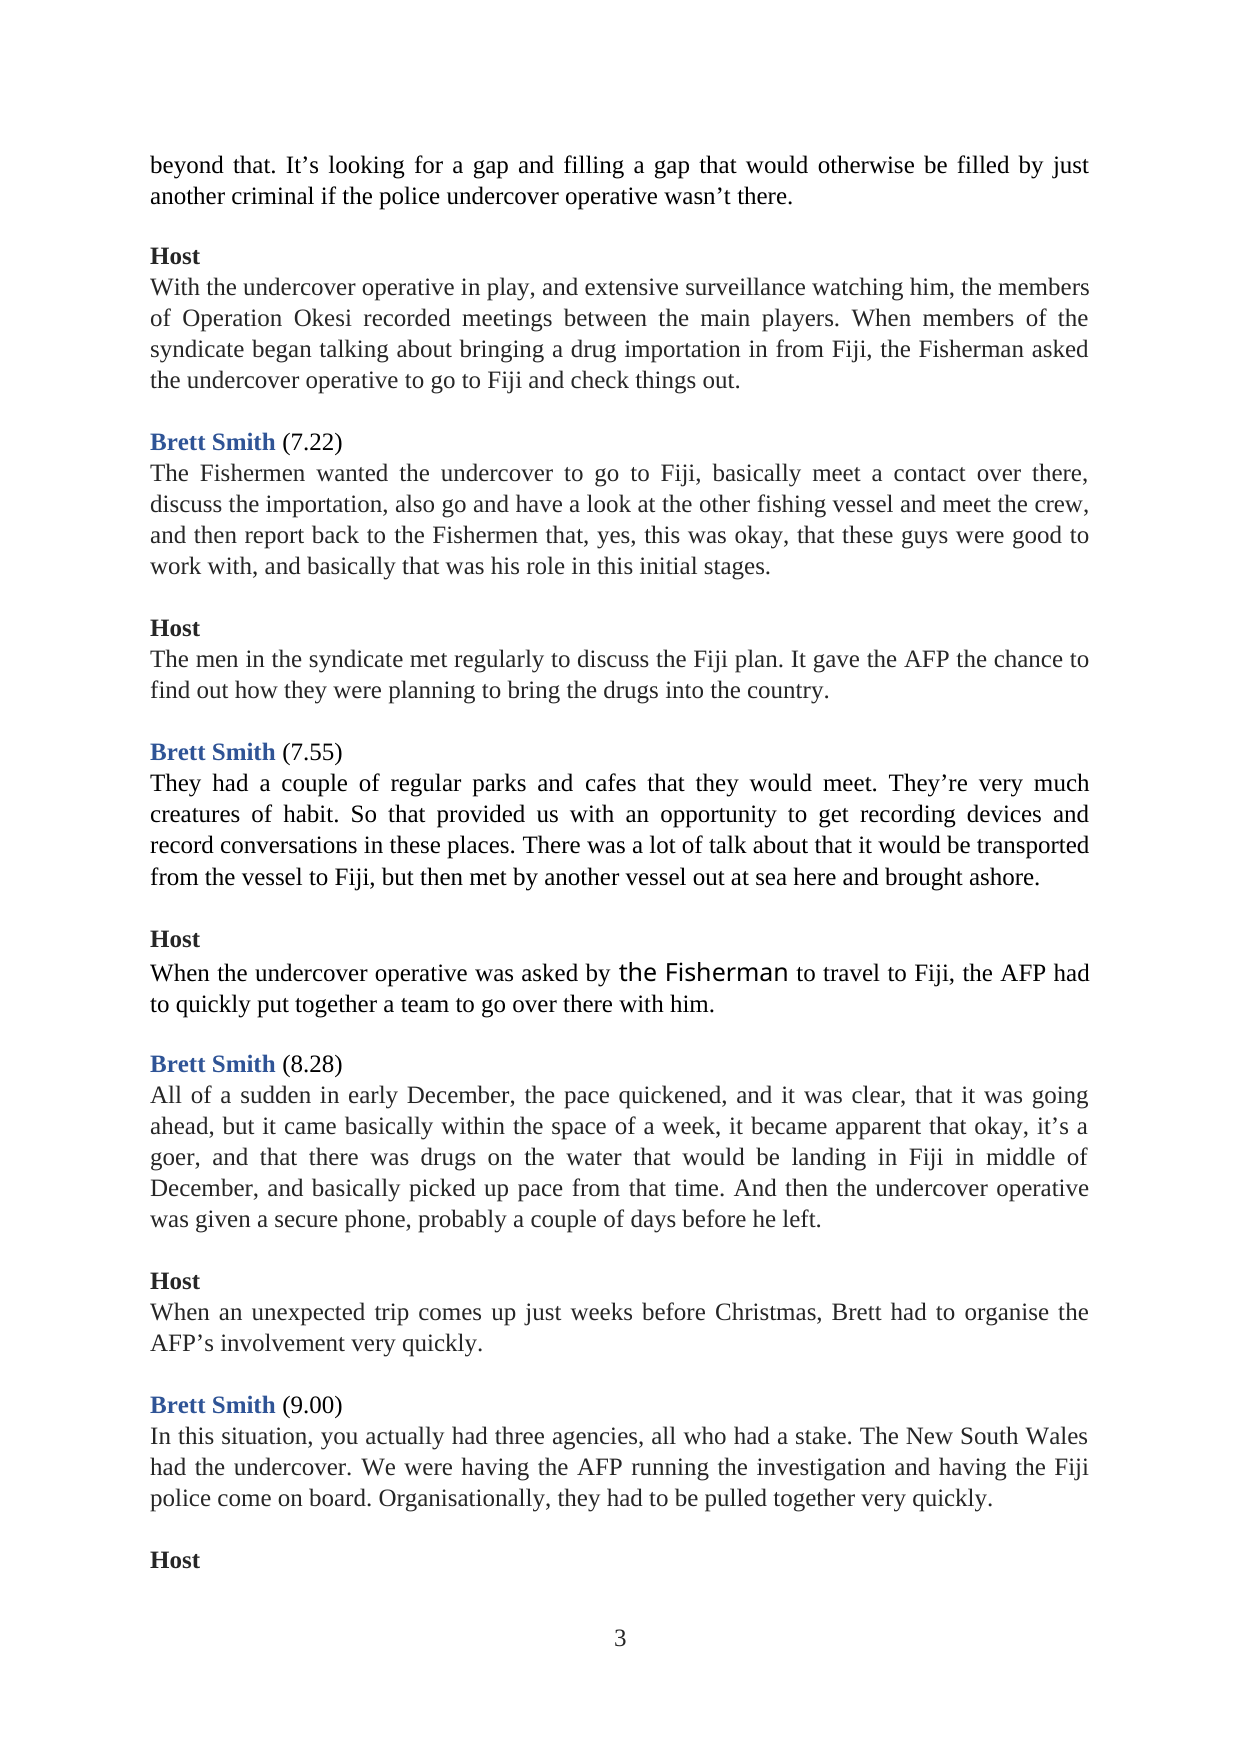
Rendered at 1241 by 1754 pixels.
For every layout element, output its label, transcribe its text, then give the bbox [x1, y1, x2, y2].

text Host [150, 1266, 1090, 1295]
text Host [150, 241, 1090, 269]
text When an unexpected trip comes up just weeks before Christmas, Brett had to organise the AFP’s involvement very quickly. [150, 1297, 1090, 1357]
text They had a couple of regular parks and cafes that they would meet. They’re very much creatures of habit. So that provided us with an opportunity to get recording devices and record conversations in these places. There was a lot of talk about that it would be transported from the vessel to Fiji, but then met by another vessel out at sea here and brought ashore. [150, 768, 1090, 890]
text Host [150, 613, 1090, 642]
text All of a sudden in early December, the pace quickened, and it was clear, that it was going ahead, but it came basically within the space of a week, it became apparent that okay, it’s a goer, and that there was drugs on the water that would be landing in Fiji in middle of December, and basically picked up pace from that time. And then the undercover operative was given a secure phone, probably a couple of days before he left. [150, 1080, 1090, 1233]
text The Fishermen wanted the undercover to go to Fiji, basically meet a contact over there, discuss the importation, also go and have a look at the other fishing vessel and meet the crew, and then report back to the Fishermen that, yes, this was okay, that these guys were good to work with, and basically that was his role in this initial stages. [150, 458, 1090, 580]
text In this situation, you actually had three agencies, all who had a stake. The New South Wales had the undercover. We were having the AFP running the investigation and having the Fiji police come on board. Organisationally, they had to be pulled together very quickly. [150, 1421, 1090, 1512]
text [150, 150, 1090, 210]
text Brett Smith (8.28) [150, 1049, 1090, 1077]
text The men in the syndicate met regularly to discuss the Fiji plan. It gave the AFP the chance to find out how they were planning to bring the drugs into the country. [150, 644, 1090, 704]
text Brett Smith (7.22) [150, 427, 1090, 456]
text Brett Smith (7.55) [150, 737, 1090, 766]
text Host [150, 1545, 1090, 1574]
text With the undercover operative in play, and extensive surveillance watching him, the members of Operation Okesi recorded meetings between the main players. When members of the syndicate began talking about bringing a drug importation in from Fiji, the Fisherman asked the undercover operative to go to Fiji and check things out. [150, 272, 1090, 394]
text When the undercover operative was asked by the Fisherman to travel to Fiji, the AFP had to quickly put together a team to go over there with him. [150, 955, 1090, 1018]
text Host [150, 924, 1090, 952]
text Brett Smith (9.00) [150, 1390, 1090, 1419]
